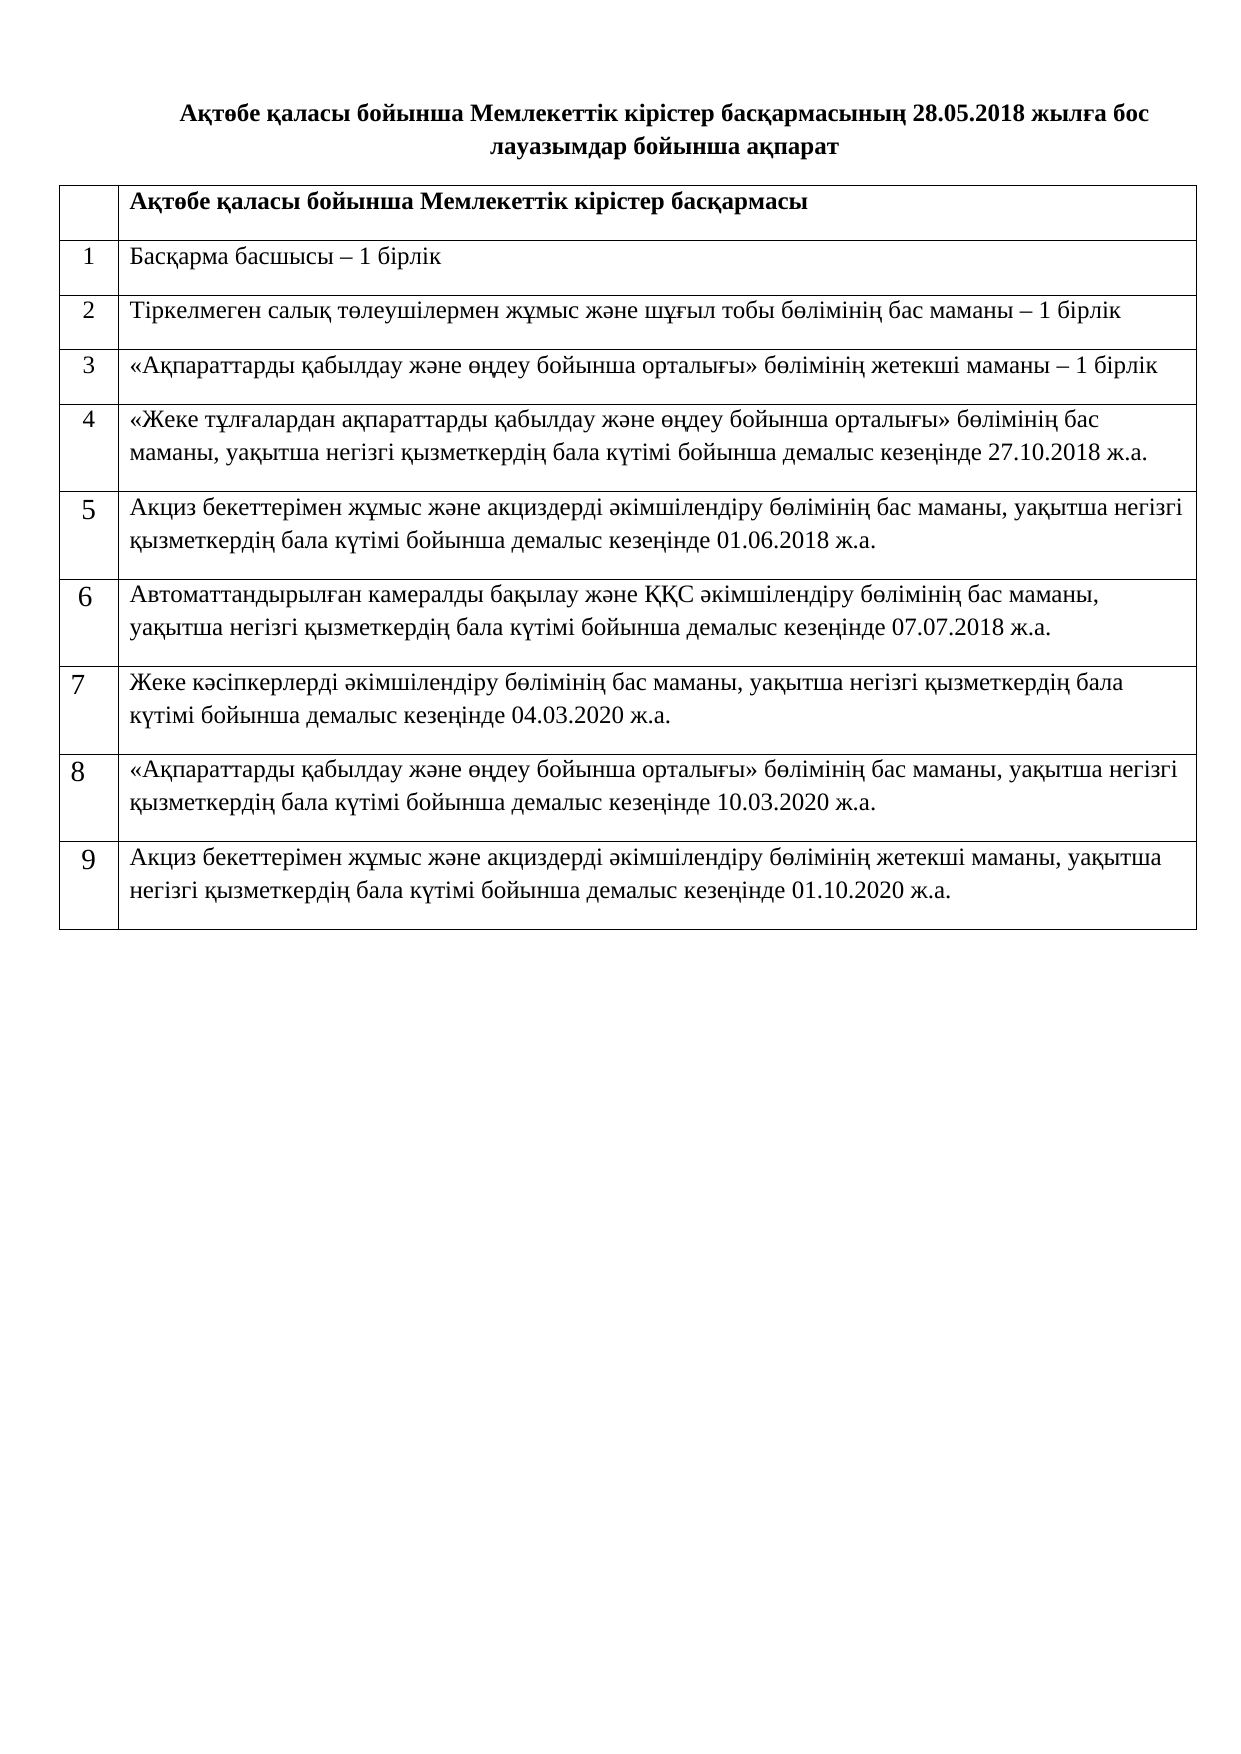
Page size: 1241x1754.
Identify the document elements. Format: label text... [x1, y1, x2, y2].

table_cell 7 [60, 667, 118, 753]
table_cell 1 [60, 241, 118, 294]
table_cell Басқарма басшысы – 1 бірлік [119, 241, 1196, 294]
table_cell 2 [60, 296, 118, 349]
table_cell Жеке кәсіпкерлерді әкімшілендіру бөлімінің бас маманы, уақытша негізгі қызметкердің бала күтімі бойынша демалыс кезеңінде 04.03.2020 ж.а. [119, 667, 1196, 753]
table_cell «Жеке тұлғалардан ақпараттарды қабылдау және өңдеу бойынша орталығы» бөлімінің бас маманы, уақытша негізгі қызметкердің бала күтімі бойынша демалыс кезеңінде 27.10.2018 ж.а. [119, 405, 1196, 491]
table_cell Акциз бекеттерімен жұмыс және акциздерді әкімшілендіру бөлімінің жетекші маманы, уақытша негізгі қызметкердің бала күтімі бойынша демалыс кезеңінде 01.10.2020 ж.а. [119, 842, 1196, 928]
table_cell 4 [60, 405, 118, 491]
table_cell 8 [60, 755, 118, 841]
table_header Ақтөбе қаласы бойынша Мемлекеттік кірістер басқармасы [119, 186, 1196, 240]
table_cell «Ақпараттарды қабылдау және өңдеу бойынша орталығы» бөлімінің жетекші маманы – 1 бірлік [119, 350, 1196, 403]
table_cell Акциз бекеттерімен жұмыс және акциздерді әкімшілендіру бөлімінің бас маманы, уақытша негізгі қызметкердің бала күтімі бойынша демалыс кезеңінде 01.06.2018 ж.а. [119, 492, 1196, 578]
table_cell Автоматтандырылған камералды бақылау және ҚҚС әкімшілендіру бөлімінің бас маманы, уақытша негізгі қызметкердің бала күтімі бойынша демалыс кезеңінде 07.07.2018 ж.а. [119, 580, 1196, 666]
table_cell 5 [60, 492, 118, 578]
table_header [60, 186, 118, 240]
table_cell 9 [60, 842, 118, 928]
text Ақтөбе қаласы бойынша Мемлекеттік кірістер басқармасының 28.05.2018 жылға бос лауазымдар бойынша ақпарат [177, 98, 1152, 160]
table_cell 6 [60, 580, 118, 666]
table_cell Тіркелмеген салық төлеушілермен жұмыс және шұғыл тобы бөлімінің бас маманы – 1 бірлік [119, 296, 1196, 349]
table_cell «Ақпараттарды қабылдау және өңдеу бойынша орталығы» бөлімінің бас маманы, уақытша негізгі қызметкердің бала күтімі бойынша демалыс кезеңінде 10.03.2020 ж.а. [119, 755, 1196, 841]
table_cell 3 [60, 350, 118, 403]
